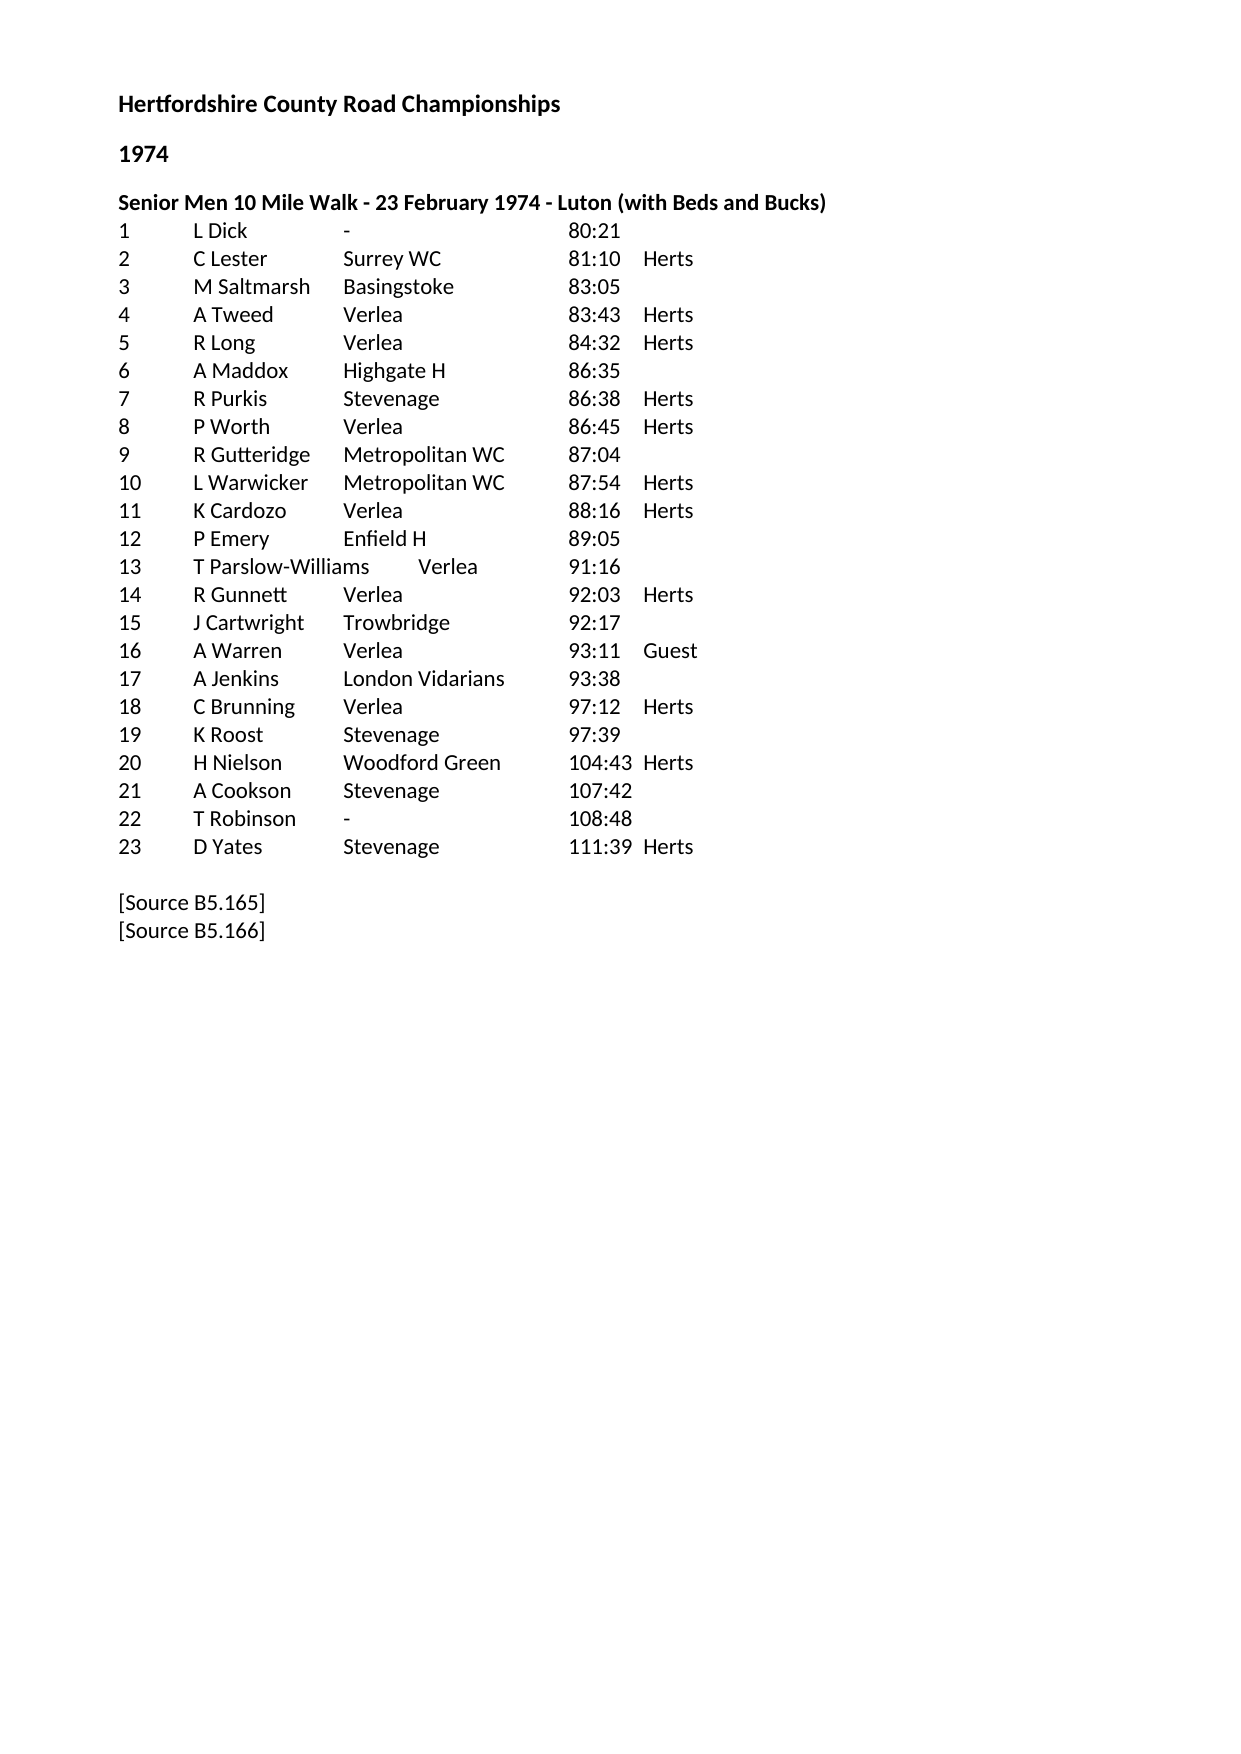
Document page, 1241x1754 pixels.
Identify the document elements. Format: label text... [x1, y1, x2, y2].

text 1974 [118, 138, 1122, 169]
text 6 A Maddox Highgate H 86:35 [118, 356, 1122, 384]
text [Source B5.166] [118, 916, 1122, 944]
text 7 R Purkis Stevenage 86:38 Herts [118, 384, 1122, 412]
text 17 A Jenkins London Vidarians 93:38 [118, 664, 1122, 692]
text 9 R Gutteridge Metropolitan WC 87:04 [118, 440, 1122, 468]
text 2 C Lester Surrey WC 81:10 Herts [118, 244, 1122, 272]
text 11 K Cardozo Verlea 88:16 Herts [118, 496, 1122, 524]
text Hertfordshire County Road Championships [118, 89, 1122, 119]
text 19 K Roost Stevenage 97:39 [118, 720, 1122, 748]
text 14 R Gunnett Verlea 92:03 Herts [118, 580, 1122, 608]
text 4 A Tweed Verlea 83:43 Herts [118, 300, 1122, 328]
text 1 L Dick - 80:21 [118, 216, 1122, 244]
text Senior Men 10 Mile Walk - 23 February 1974 - Luton (with Beds and Bucks) [118, 188, 1122, 216]
text 20 H Nielson Woodford Green 104:43 Herts [118, 748, 1122, 776]
text 16 A Warren Verlea 93:11 Guest [118, 636, 1122, 664]
text 12 P Emery Enfield H 89:05 [118, 524, 1122, 552]
text 10 L Warwicker Metropolitan WC 87:54 Herts [118, 468, 1122, 496]
text 8 P Worth Verlea 86:45 Herts [118, 412, 1122, 440]
text 15 J Cartwright Trowbridge 92:17 [118, 608, 1122, 636]
text 21 A Cookson Stevenage 107:42 [118, 776, 1122, 804]
text 3 M Saltmarsh Basingstoke 83:05 [118, 272, 1122, 300]
text 22 T Robinson - 108:48 [118, 804, 1122, 832]
text 5 R Long Verlea 84:32 Herts [118, 328, 1122, 356]
text 23 D Yates Stevenage 111:39 Herts [118, 832, 1122, 860]
text 13 T Parslow-Williams Verlea 91:16 [118, 552, 1122, 580]
text [Source B5.165] [118, 888, 1122, 916]
text 18 C Brunning Verlea 97:12 Herts [118, 692, 1122, 720]
